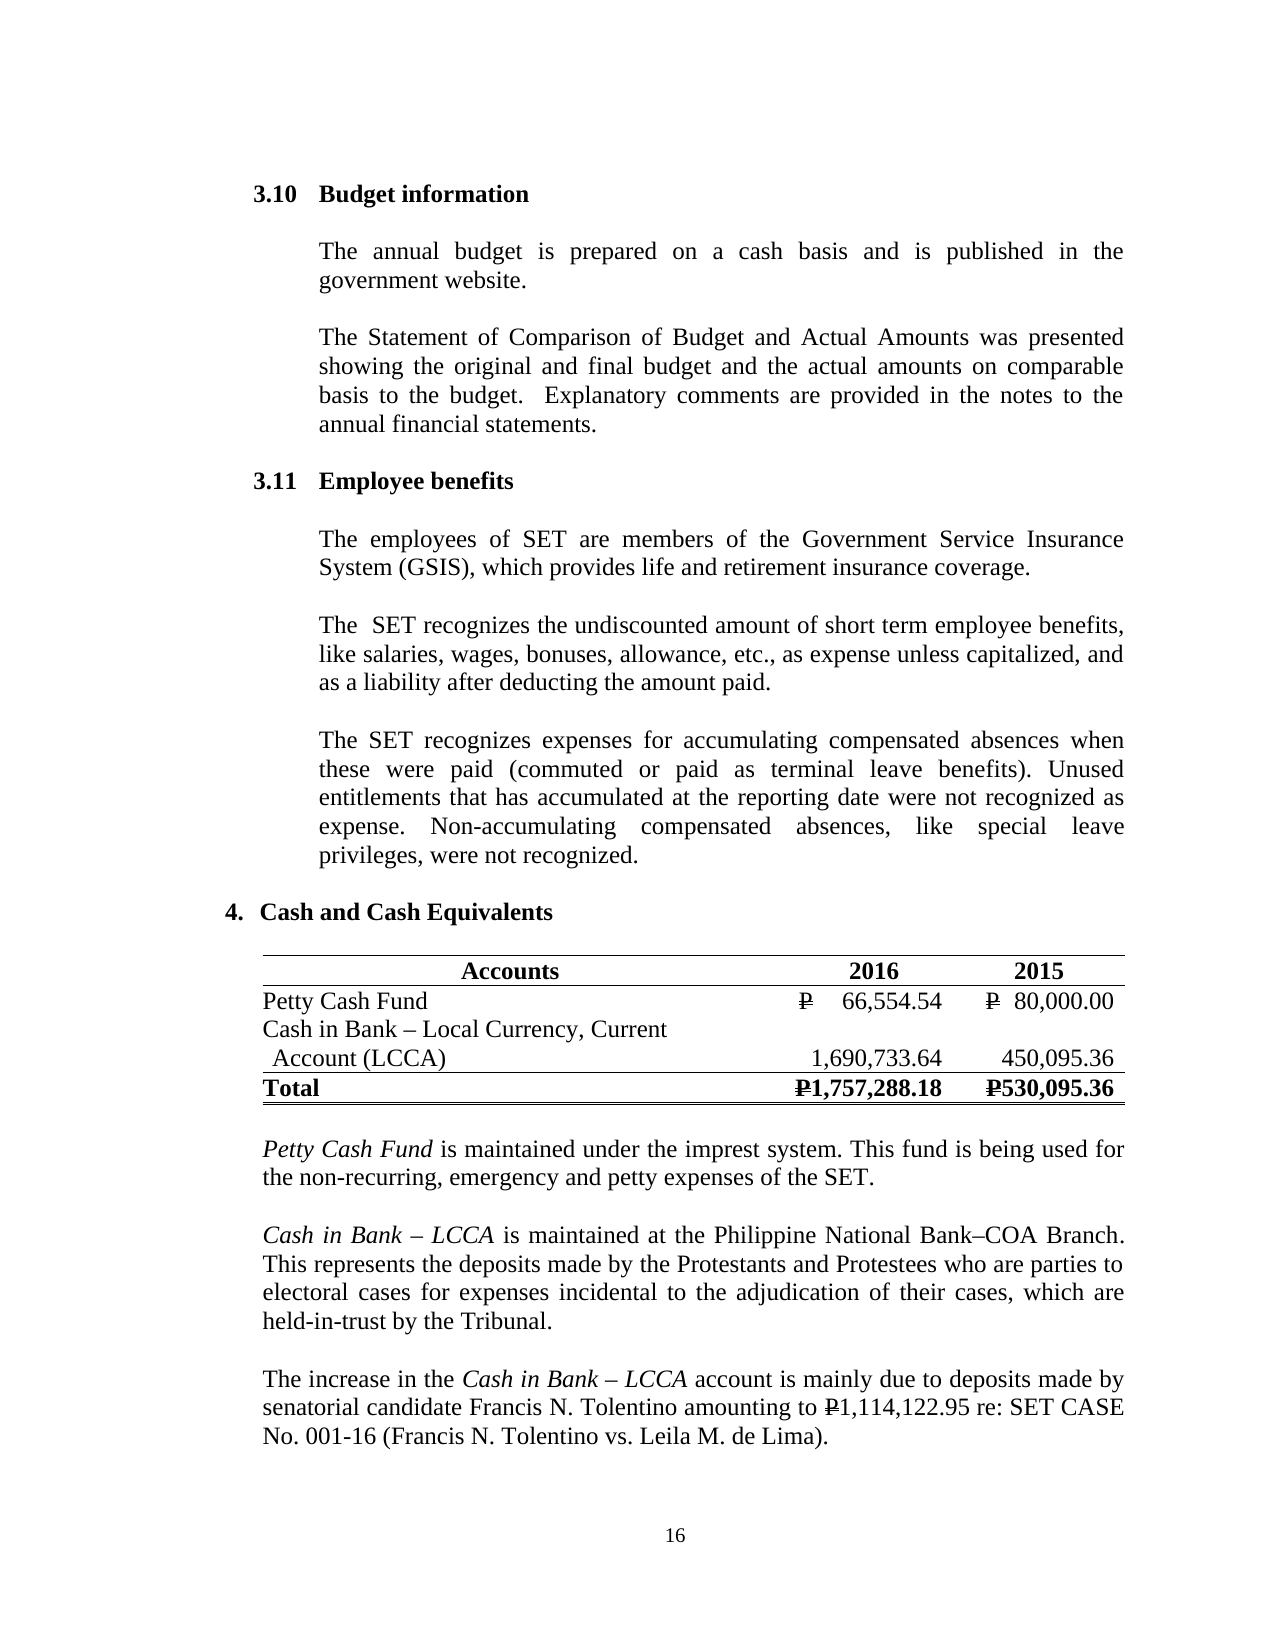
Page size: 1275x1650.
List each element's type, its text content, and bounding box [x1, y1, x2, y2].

list Budget information [253, 179, 1125, 207]
text Petty Cash Fund is maintained under the imprest system. This fund is being used for the non-recurring, emergency and petty expenses of the SET. [262, 1134, 1125, 1191]
text The annual budget is prepared on a cash basis and is published in the government website. [319, 236, 1125, 294]
table_cell P1,757,288.18 [758, 1073, 953, 1102]
text The employees of SET are members of the Government Service Insurance System (GSIS), which provides life and retirement insurance coverage. [319, 524, 1125, 581]
list Cash and Cash Equivalents [225, 897, 1125, 926]
text The SET recognizes the undiscounted amount of short term employee benefits, like salaries, wages, bonuses, allowance, etc., as expense unless capitalized, and as a liability after deducting the amount paid. [319, 610, 1125, 696]
table_cell P530,095.36 [953, 1073, 1125, 1102]
table_header Accounts [263, 956, 757, 985]
text The Statement of Comparison of Budget and Actual Amounts was presented showing the original and final budget and the actual amounts on comparable basis to the budget. Explanatory comments are provided in the notes to the annual financial statements. [319, 322, 1125, 437]
table_header 2016 [758, 956, 953, 985]
table_cell 1,690,733.64 [758, 1015, 953, 1072]
table_cell Petty Cash Fund [263, 986, 757, 1014]
list Employee benefits [253, 466, 1125, 495]
table_cell P 80,000.00 [953, 986, 1125, 1014]
text The increase in the Cash in Bank – LCCA account is mainly due to deposits made by senatorial candidate Francis N. Tolentino amounting to P1,114,122.95 re: SET CASE No. 001-16 (Francis N. Tolentino vs. Leila M. de Lima). [262, 1364, 1125, 1450]
table_cell Total [263, 1073, 757, 1102]
text The SET recognizes expenses for accumulating compensated absences when these were paid (commuted or paid as terminal leave benefits). Unused entitlements that has accumulated at the reporting date were not recognized as expense. Non-accumulating compensated absences, like special leave privileges, were not recognized. [319, 725, 1125, 869]
table_cell 450,095.36 [953, 1015, 1125, 1072]
text Cash in Bank – LCCA is maintained at the Philippine National Bank–COA Branch. This represents the deposits made by the Protestants and Protestees who are parties to electoral cases for expenses incidental to the adjudication of their cases, which are held-in-trust by the Tribunal. [262, 1220, 1125, 1335]
table_cell Cash in Bank – Local Currency, Current Account (LCCA) [263, 1015, 757, 1072]
table_cell P 66,554.54 [758, 986, 953, 1014]
table_header 2015 [953, 956, 1125, 985]
